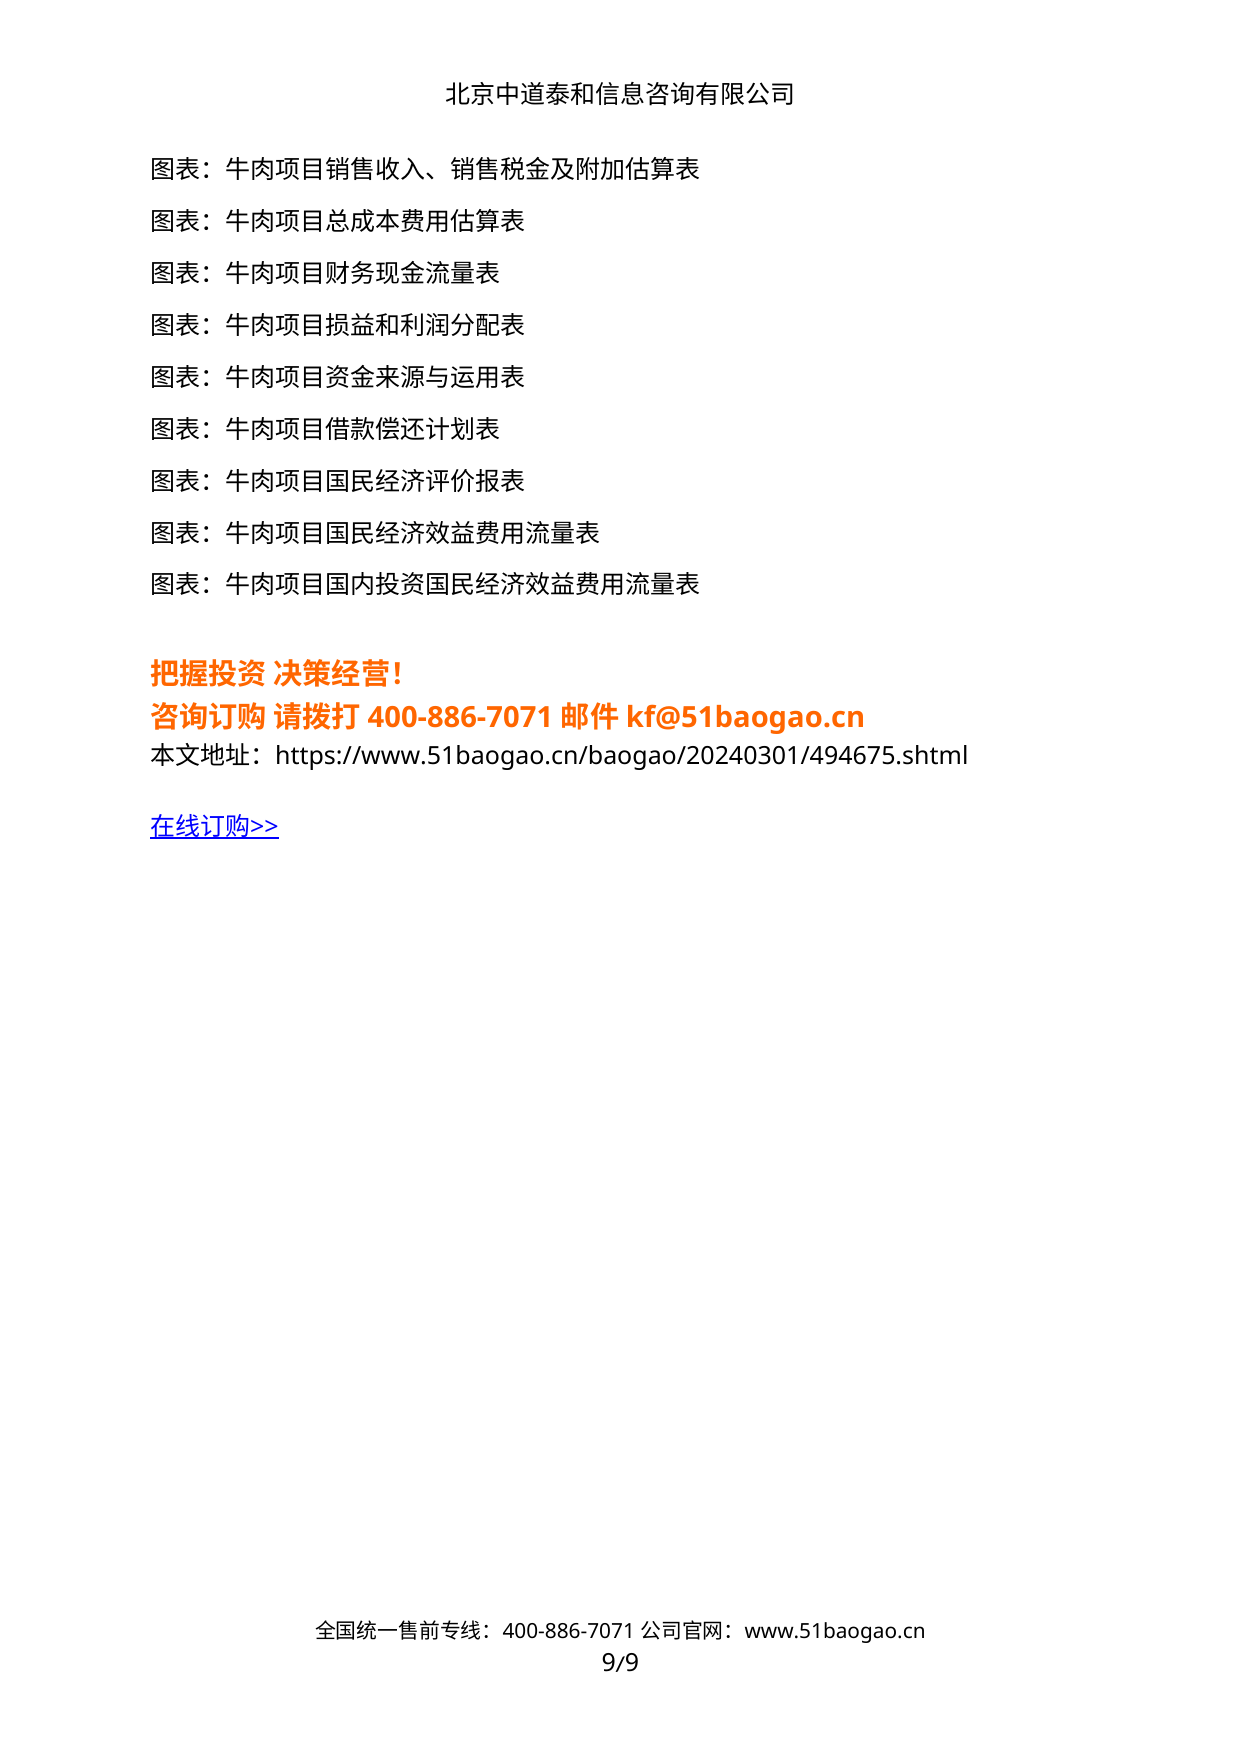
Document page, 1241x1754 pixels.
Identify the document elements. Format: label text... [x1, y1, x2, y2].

text 把握投资 决策经营！咨询订购 请拨打 400-886-7071 邮件 kf@51baogao.cn本文地址：https://www.51baogao.cn/baogao/20240301/494675.shtml [150, 617, 1090, 772]
text 图表：牛肉项目国内投资国民经济效益费用流量表 [150, 565, 1090, 601]
text 图表：牛肉项目国民经济效益费用流量表 [150, 513, 1090, 549]
text 在线订购>> [150, 772, 1090, 842]
text 图表：牛肉项目借款偿还计划表 [150, 409, 1090, 446]
text 图表：牛肉项目销售收入、销售税金及附加估算表 [150, 150, 1090, 186]
text 图表：牛肉项目损益和利润分配表 [150, 306, 1090, 342]
text 图表：牛肉项目资金来源与运用表 [150, 357, 1090, 394]
text 图表：牛肉项目国民经济评价报表 [150, 461, 1090, 497]
text 图表：牛肉项目财务现金流量表 [150, 254, 1090, 290]
text 图表：牛肉项目总成本费用估算表 [150, 202, 1090, 238]
